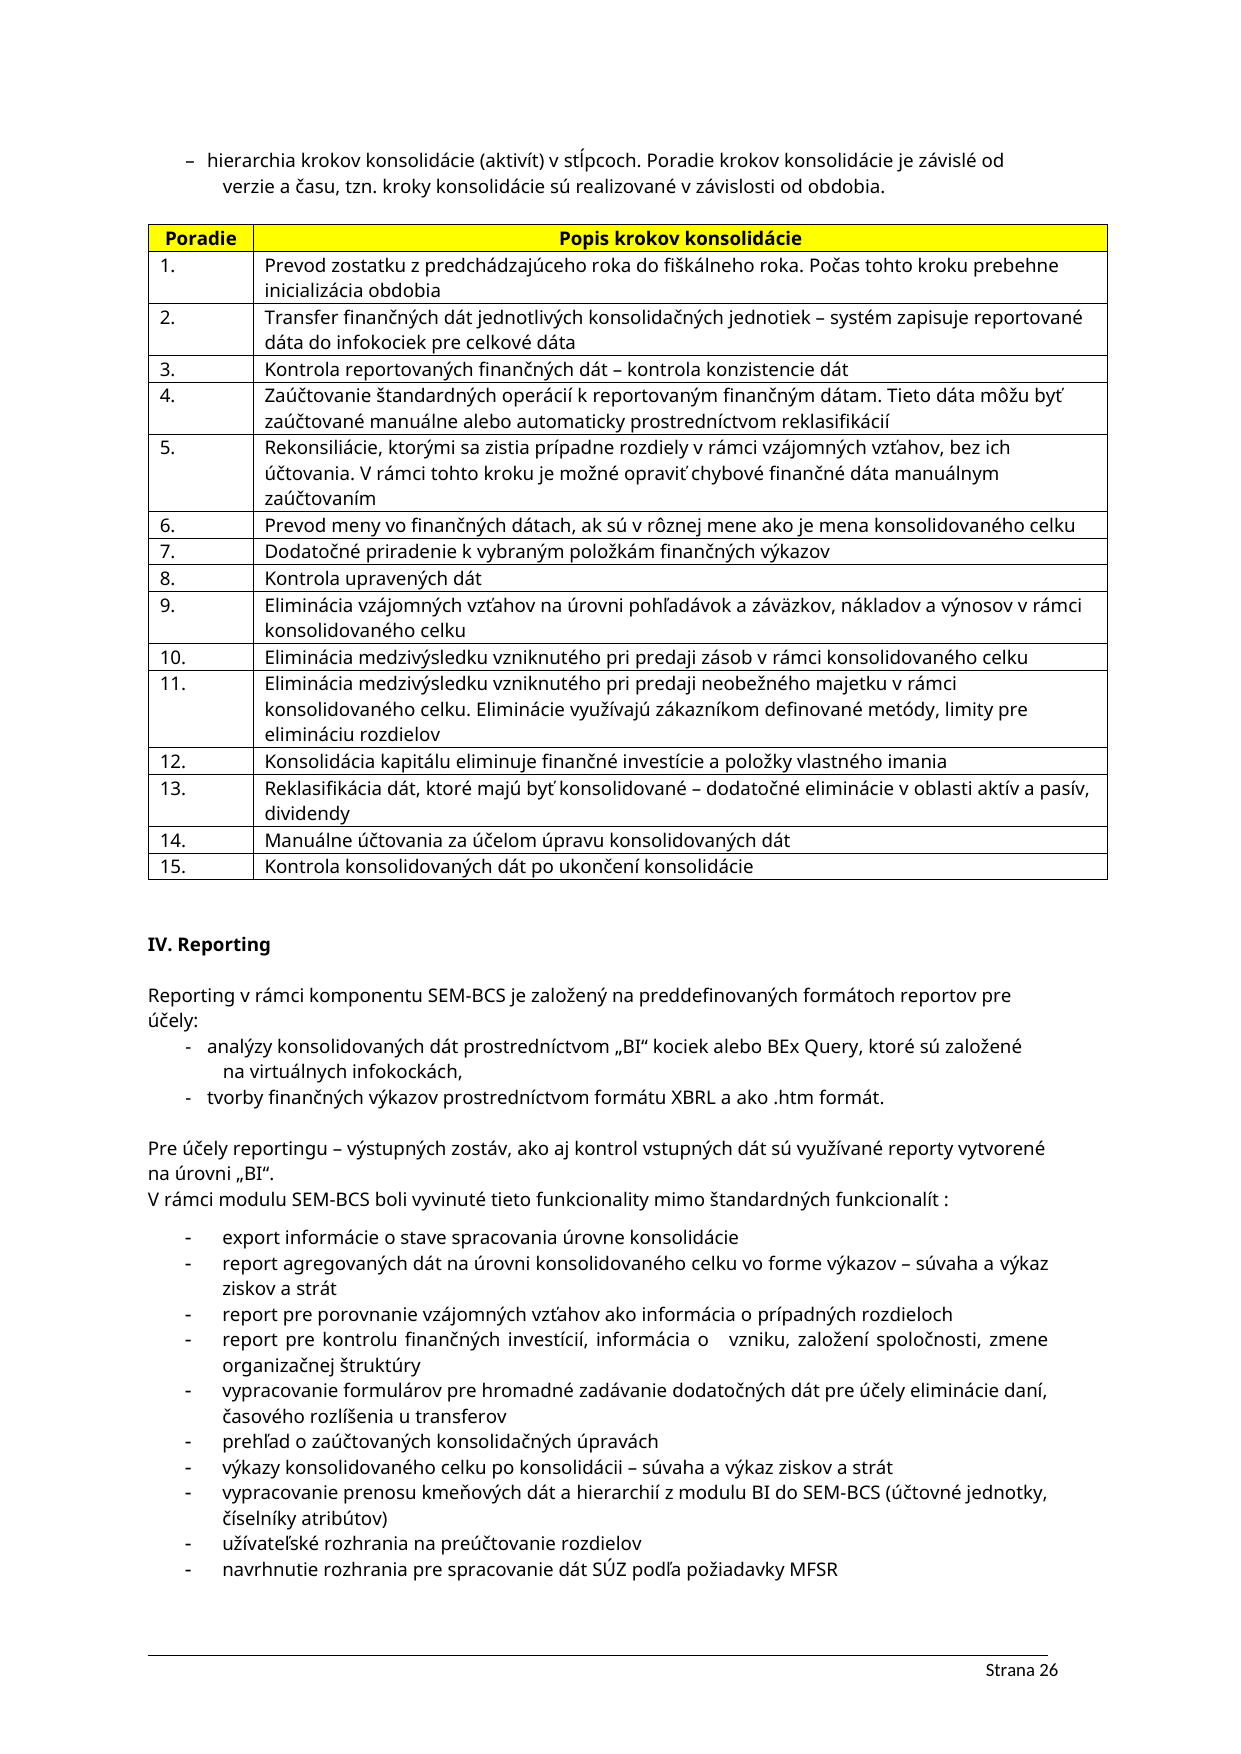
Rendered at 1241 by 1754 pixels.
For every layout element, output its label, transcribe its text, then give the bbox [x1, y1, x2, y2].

list report pre kontrolu finančných investícií, informácia o vzniku, založení spoločnosti, zmene organizačnej štruktúry [185, 1326, 1048, 1377]
list prehľad o zaúčtovaných konsolidačných úpravách [185, 1428, 1048, 1454]
table_cell 15. [149, 854, 253, 879]
list navrhnutie rozhrania pre spracovanie dát SÚZ podľa požiadavky MFSR [185, 1556, 1048, 1582]
table_cell Kontrola konsolidovaných dát po ukončení konsolidácie [254, 854, 1107, 879]
table_cell 6. [149, 512, 253, 538]
table_cell Konsolidácia kapitálu eliminuje finančné investície a položky vlastného imania [254, 748, 1107, 774]
table_cell 1. [149, 252, 253, 303]
table_header Popis krokov konsolidácie [254, 225, 1107, 251]
table_cell Kontrola upravených dát [254, 565, 1107, 591]
list report pre porovnanie vzájomných vzťahov ako informácia o prípadných rozdieloch [185, 1301, 1048, 1326]
table_cell 12. [149, 748, 253, 774]
table_cell Eliminácia medzivýsledku vzniknutého pri predaji zásob v rámci konsolidovaného celku [254, 644, 1107, 669]
list report agregovaných dát na úrovni konsolidovaného celku vo forme výkazov – súvaha a výkaz ziskov a strát [185, 1250, 1048, 1301]
table_cell Dodatočné priradenie k vybraným položkám finančných výkazov [254, 539, 1107, 564]
list export informácie o stave spracovania úrovne konsolidácie [185, 1224, 1048, 1250]
table_cell 11. [149, 671, 253, 747]
table_cell 2. [149, 304, 253, 355]
table_cell 5. [149, 435, 253, 511]
table_cell Reklasifikácia dát, ktoré majú byť konsolidované – dodatočné eliminácie v oblasti aktív a pasív, dividendy [254, 775, 1107, 826]
table_cell Prevod zostatku z predchádzajúceho roka do fiškálneho roka. Počas tohto kroku prebehne inicializácia obdobia [254, 252, 1107, 303]
table_cell Eliminácia medzivýsledku vzniknutého pri predaji neobežného majetku v rámci konsolidovaného celku. Eliminácie využívajú zákazníkom definované metódy, limity pre elimináciu rozdielov [254, 671, 1107, 747]
table_cell 9. [149, 592, 253, 643]
list výkazy konsolidovaného celku po konsolidácii – súvaha a výkaz ziskov a strát [185, 1454, 1048, 1479]
table_cell Prevod meny vo finančných dátach, ak sú v rôznej mene ako je mena konsolidovaného celku [254, 512, 1107, 538]
text V rámci modulu SEM-BCS boli vyvinuté tieto funkcionality mimo štandardných funkcionalít : [148, 1186, 1048, 1212]
list analýzy konsolidovaných dát prostredníctvom „BI“ kociek alebo BEx Query, ktoré sú založené na virtuálnych infokockách, [185, 1033, 1048, 1084]
table_cell Zaúčtovanie štandardných operácií k reportovaným finančným dátam. Tieto dáta môžu byť zaúčtované manuálne alebo automaticky prostredníctvom reklasifikácií [254, 383, 1107, 434]
table_cell Rekonsiliácie, ktorými sa zistia prípadne rozdiely v rámci vzájomných vzťahov, bez ich účtovania. V rámci tohto kroku je možné opraviť chybové finančné dáta manuálnym zaúčtovaním [254, 435, 1107, 511]
list užívateľské rozhrania na preúčtovanie rozdielov [185, 1531, 1048, 1556]
table_cell 14. [149, 827, 253, 852]
table_cell Eliminácia vzájomných vzťahov na úrovni pohľadávok a záväzkov, nákladov a výnosov v rámci konsolidovaného celku [254, 592, 1107, 643]
list hierarchia krokov konsolidácie (aktivít) v stĺpcoch. Poradie krokov konsolidácie je závislé od verzie a času, tzn. kroky konsolidácie sú realizované v závislosti od obdobia. [185, 148, 1048, 199]
table_cell 13. [149, 775, 253, 826]
table_cell 8. [149, 565, 253, 591]
table_cell Transfer finančných dát jednotlivých konsolidačných jednotiek – systém zapisuje reportované dáta do infokociek pre celkové dáta [254, 304, 1107, 355]
text Pre účely reportingu – výstupných zostáv, ako aj kontrol vstupných dát sú využívané reporty vytvorené na úrovni „BI“. [148, 1135, 1048, 1186]
table_cell 3. [149, 356, 253, 382]
text IV. Reporting [148, 931, 1048, 957]
table_cell 4. [149, 383, 253, 434]
table_cell Kontrola reportovaných finančných dát – kontrola konzistencie dát [254, 356, 1107, 382]
list vypracovanie formulárov pre hromadné zadávanie dodatočných dát pre účely eliminácie daní, časového rozlíšenia u transferov [185, 1377, 1048, 1428]
text Reporting v rámci komponentu SEM-BCS je založený na preddefinovaných formátoch reportov pre účely: [148, 982, 1048, 1033]
table_cell 10. [149, 644, 253, 669]
table_cell 7. [149, 539, 253, 564]
list vypracovanie prenosu kmeňových dát a hierarchií z modulu BI do SEM-BCS (účtovné jednotky, číselníky atribútov) [185, 1479, 1048, 1531]
table_cell Manuálne účtovania za účelom úpravu konsolidovaných dát [254, 827, 1107, 852]
table_header Poradie [149, 225, 253, 251]
list tvorby finančných výkazov prostredníctvom formátu XBRL a ako .htm formát. [185, 1084, 1048, 1110]
